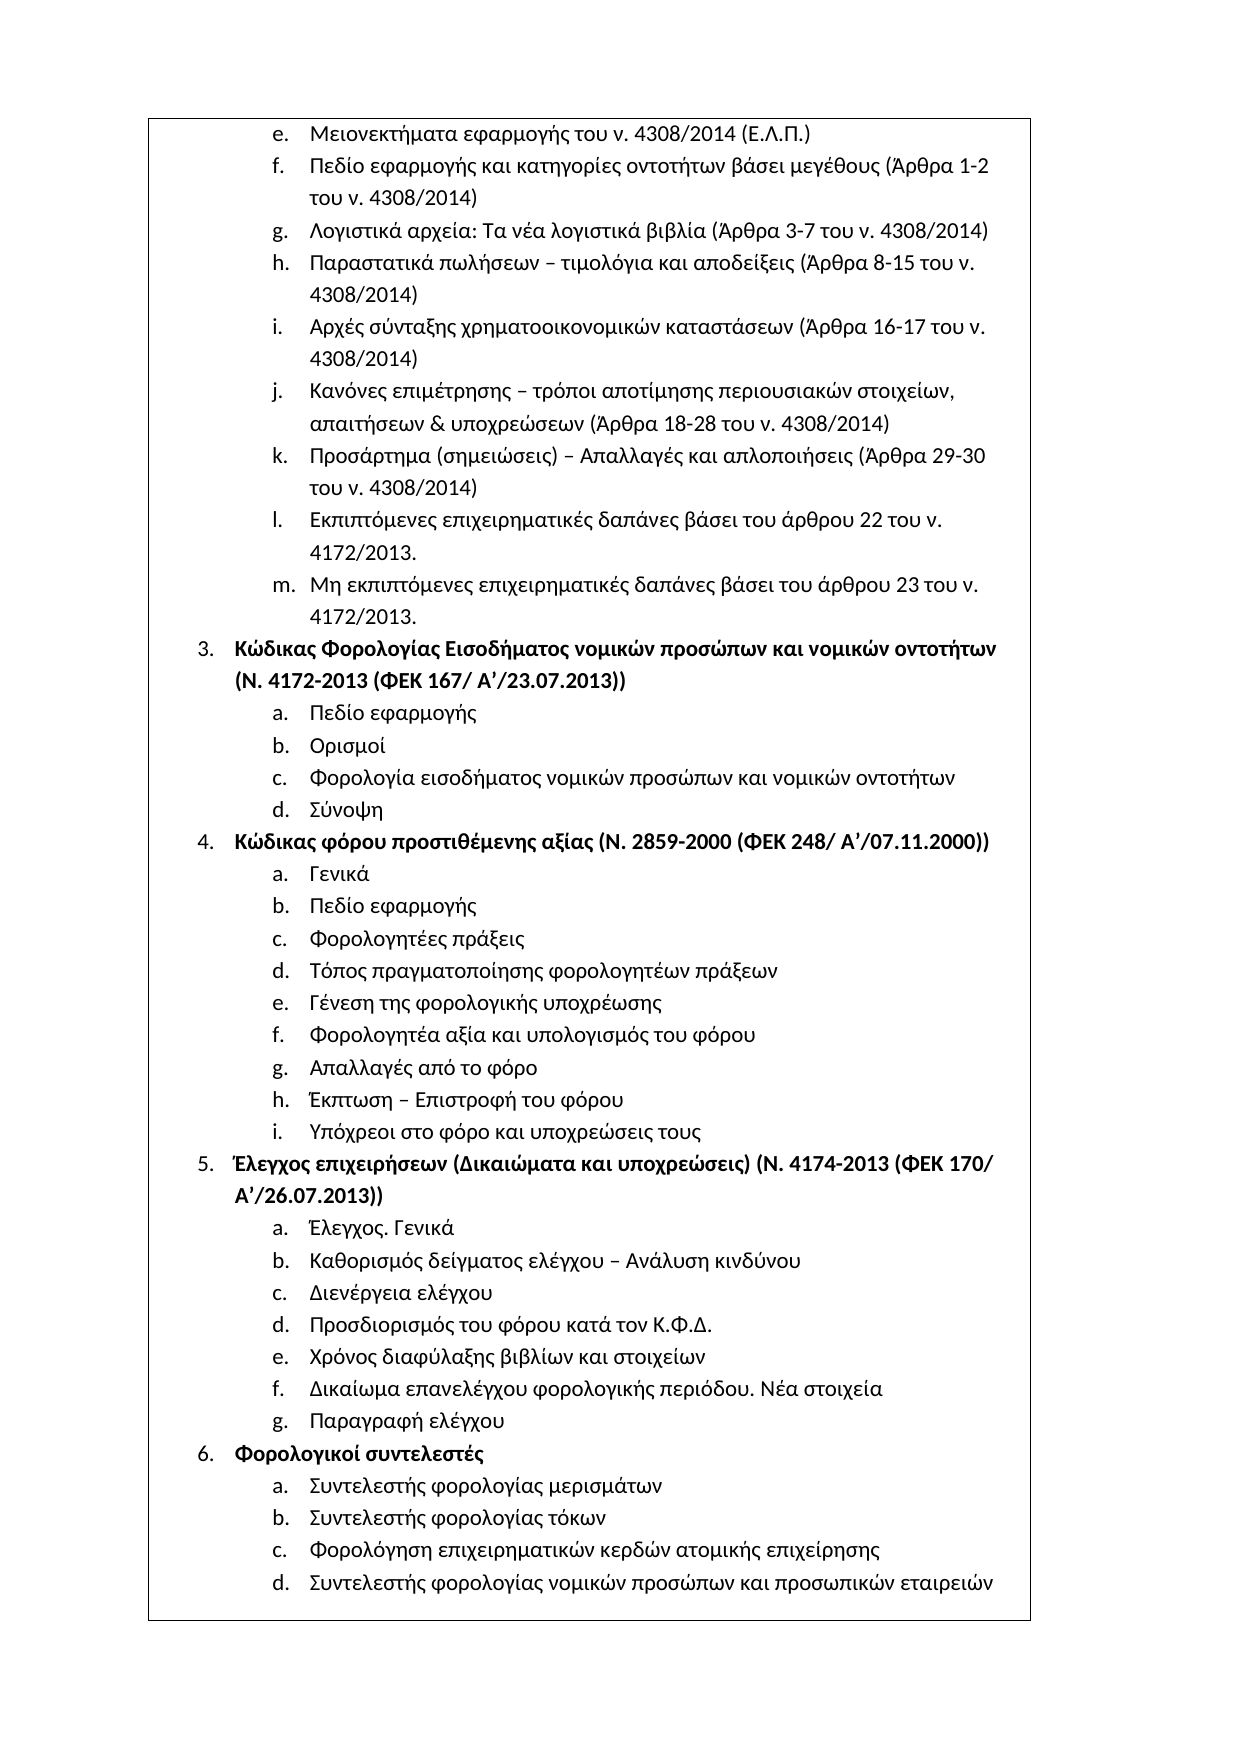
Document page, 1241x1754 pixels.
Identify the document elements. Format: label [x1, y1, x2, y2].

table_header [149, 119, 1030, 1620]
